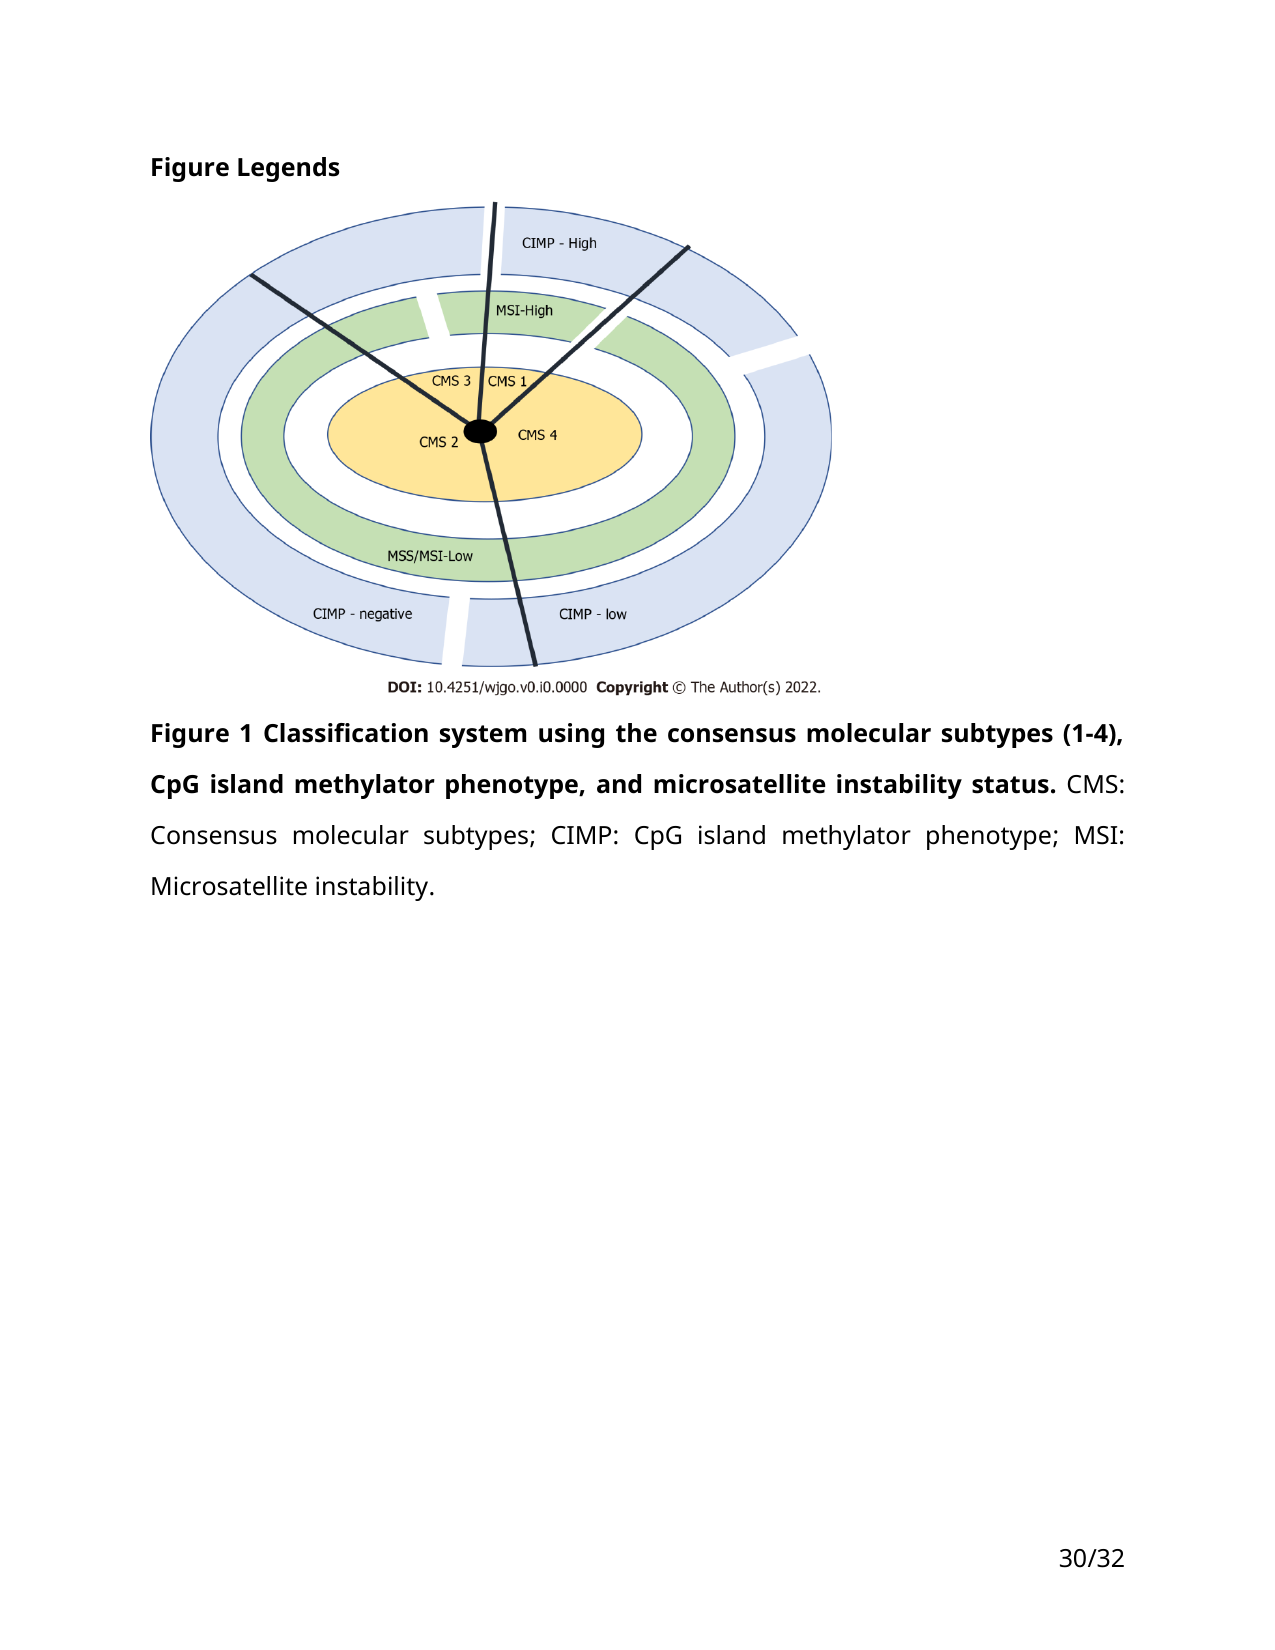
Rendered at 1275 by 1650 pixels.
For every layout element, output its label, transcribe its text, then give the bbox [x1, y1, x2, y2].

text Figure Legends [150, 150, 1125, 184]
picture [150, 201, 832, 701]
text Figure 1 Classification system using the consensus molecular subtypes (1-4), CpG island methylator phenotype, and microsatellite instability status. CMS: Consensus molecular subtypes; CIMP: CpG island methylator phenotype; MSI: Microsatellite instability. [150, 715, 1125, 903]
